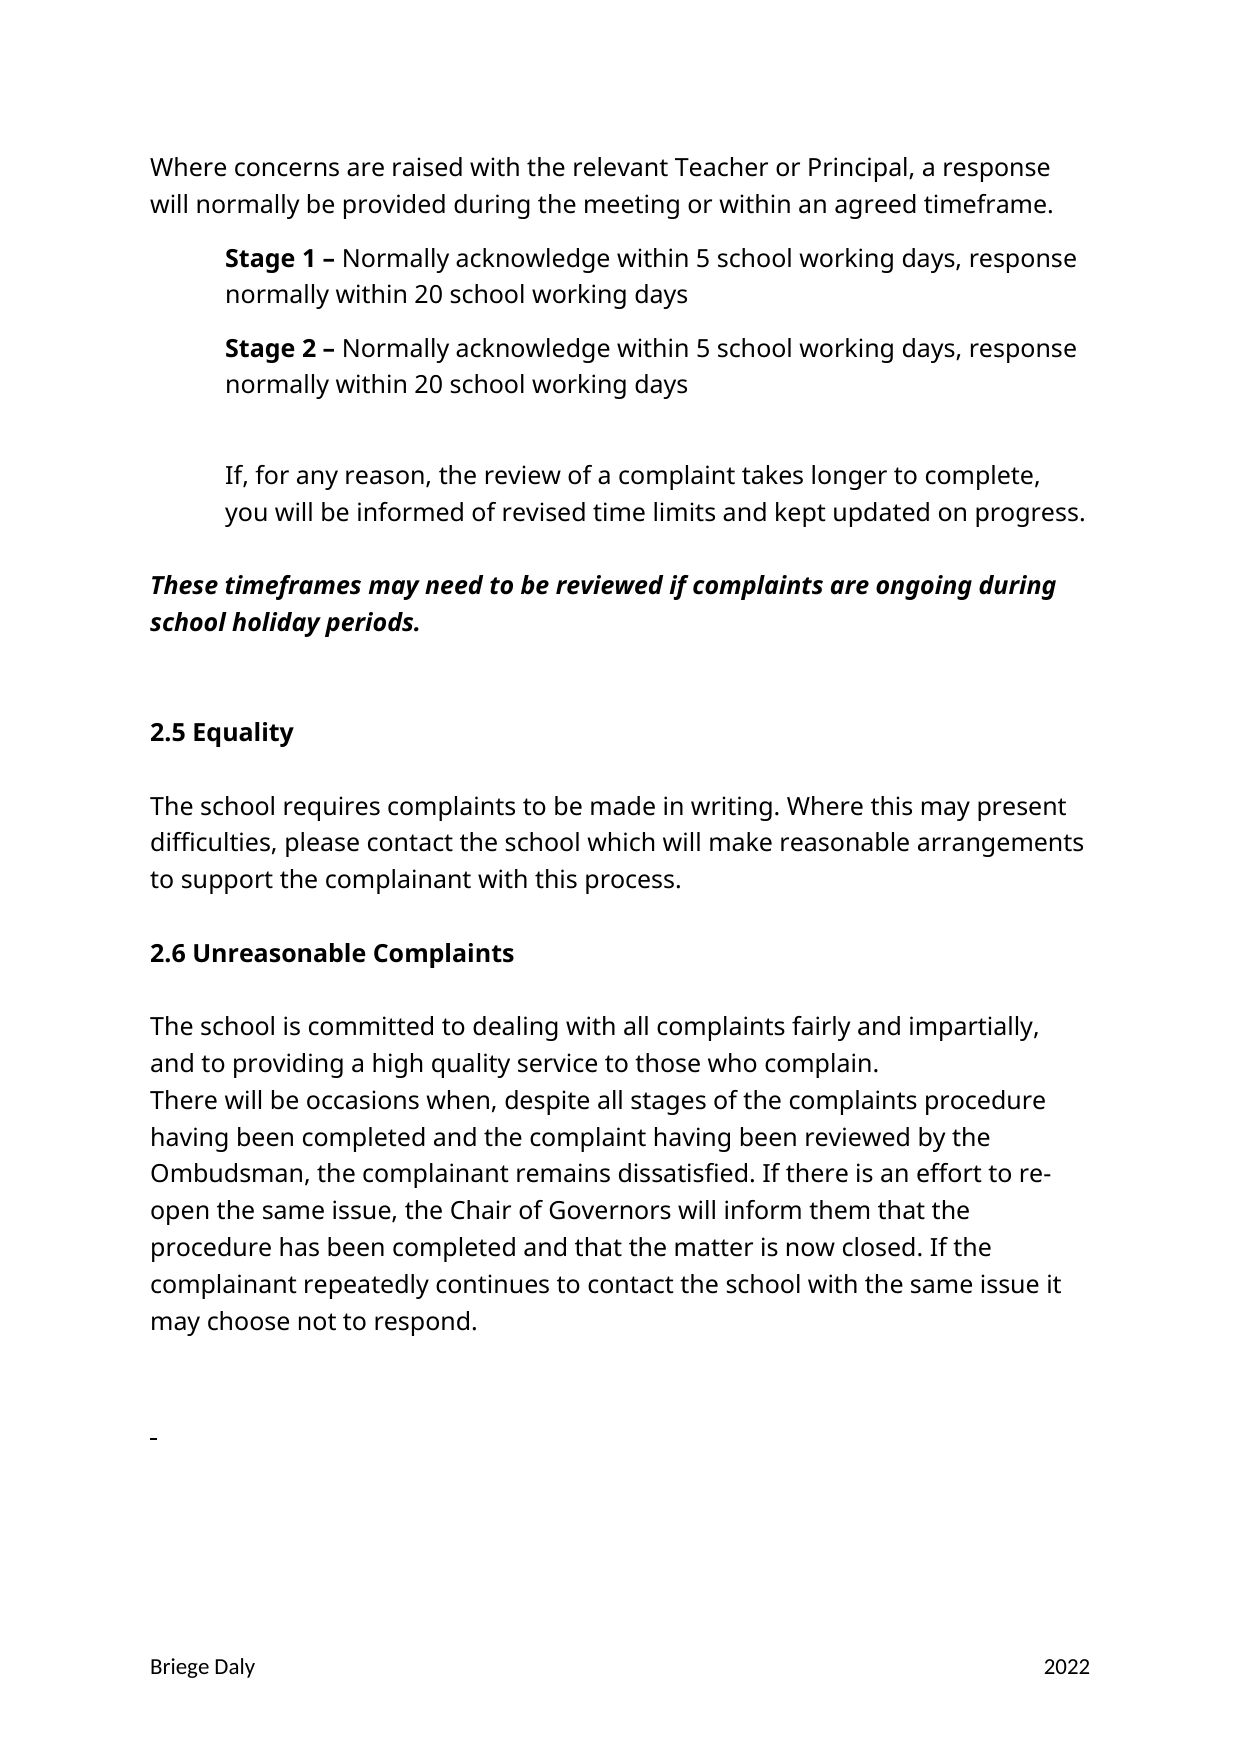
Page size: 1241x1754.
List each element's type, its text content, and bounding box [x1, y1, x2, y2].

text 2.5 Equality [150, 715, 1090, 749]
text The school is committed to dealing with all complaints fairly and impartially, and to providing a high quality service to those who complain. [150, 1009, 1090, 1080]
text 2.6 Unreasonable Complaints [150, 935, 1090, 969]
text There will be occasions when, despite all stages of the complaints procedure having been completed and the complaint having been reviewed by the Ombudsman, the complainant remains dissatisfied. If there is an effort to re-open the same issue, the Chair of Governors will inform them that the procedure has been completed and that the matter is now closed. If the complainant repeatedly continues to contact the school with the same issue it may choose not to respond. [150, 1082, 1090, 1337]
text Stage 2 – Normally acknowledge within 5 school working days, response normally within 20 school working days [225, 330, 1090, 401]
text If, for any reason, the review of a complaint takes longer to complete, you will be informed of revised time limits and kept updated on progress. [225, 457, 1090, 528]
text These timeframes may need to be reviewed if complaints are ongoing during school holiday periods. [150, 568, 1090, 638]
text The school requires complaints to be made in writing. Where this may present difficulties, please contact the school which will make reasonable arrangements to support the complainant with this process. [150, 788, 1090, 896]
text Stage 1 – Normally acknowledge within 5 school working days, response normally within 20 school working days [225, 240, 1090, 311]
text Where concerns are raised with the relevant Teacher or Principal, a response will normally be provided during the meeting or within an agreed timeframe. [150, 150, 1090, 221]
